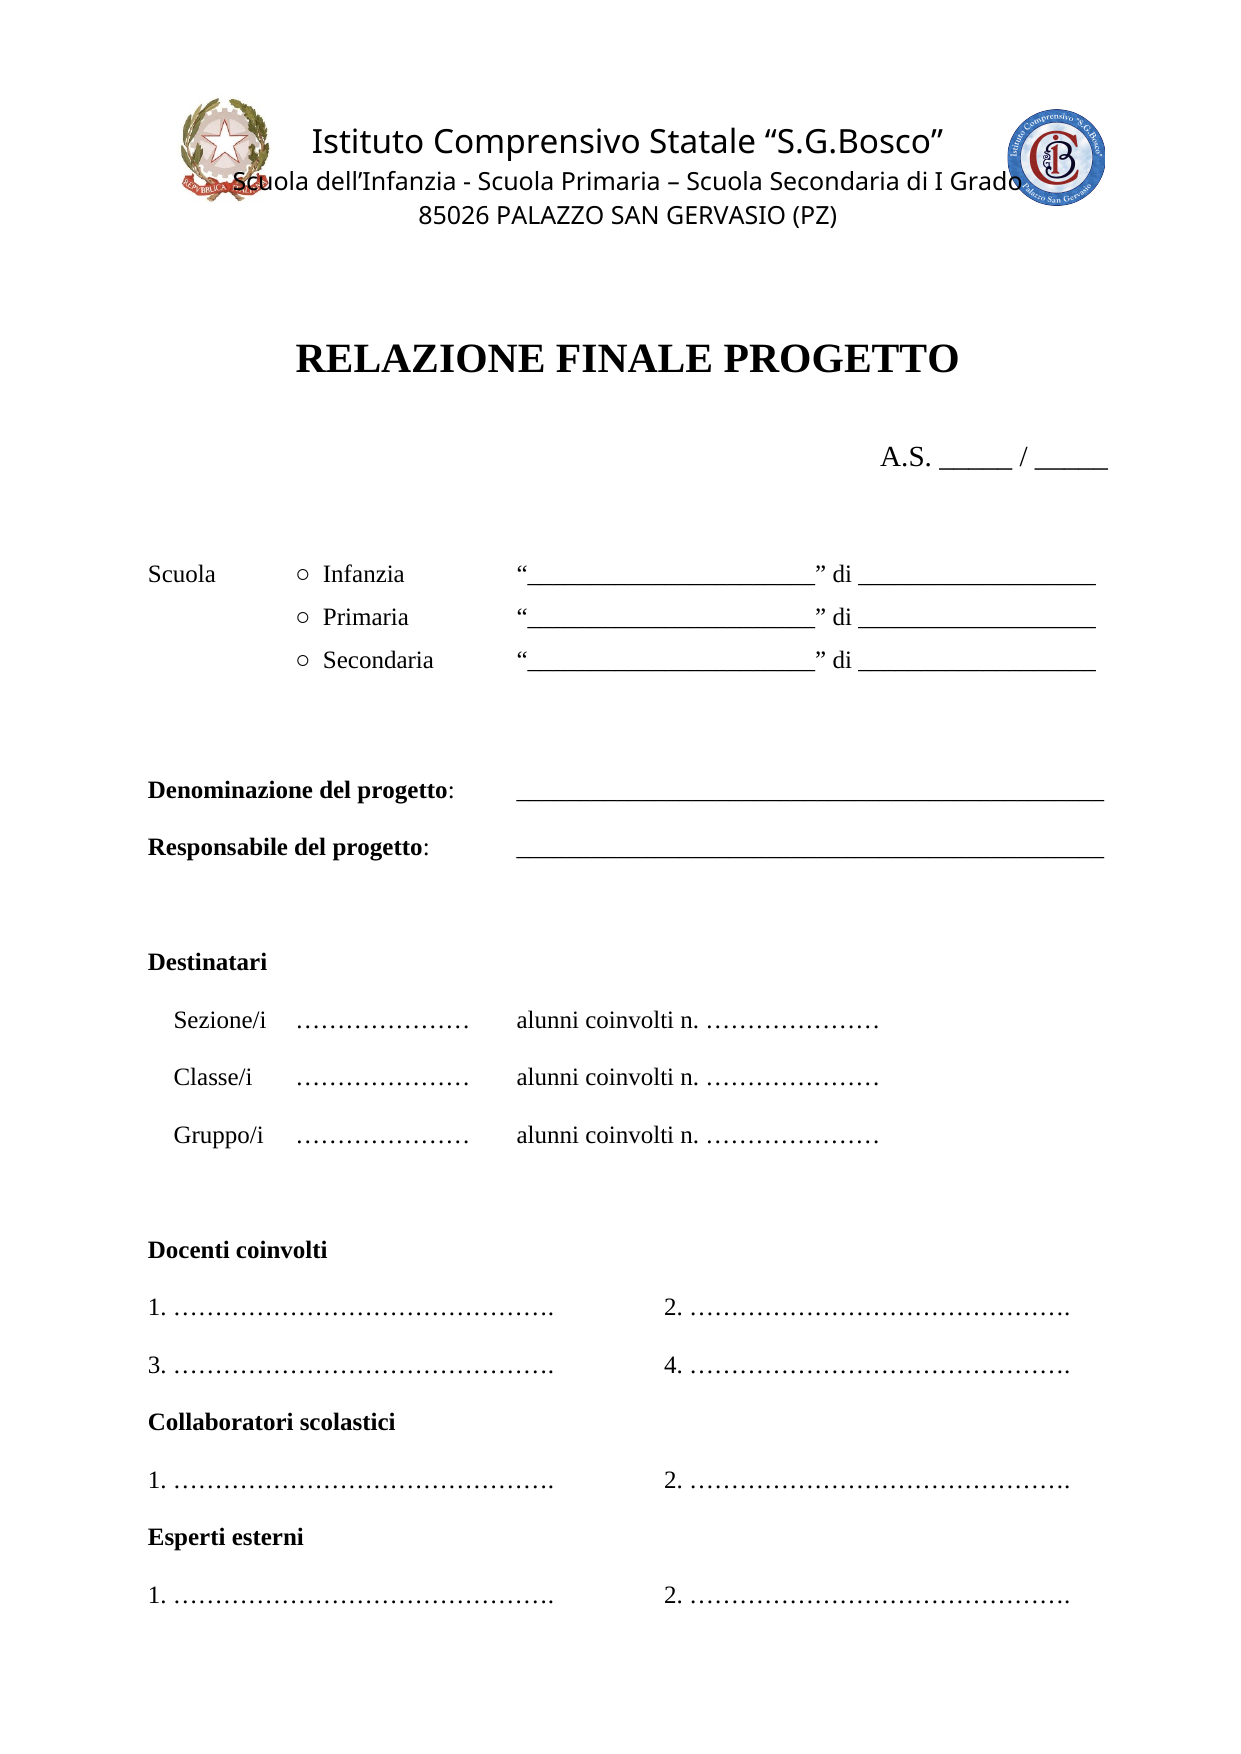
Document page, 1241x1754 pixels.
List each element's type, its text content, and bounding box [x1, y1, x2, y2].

text Istituto Comprensivo Statale “S.G.Bosco” [148, 118, 1107, 163]
text 1. ………………………………………. 2. ………………………………………. [148, 1465, 1107, 1493]
text Responsabile del progetto: _______________________________________________ [148, 832, 1107, 861]
text  Sezione/i ………………… alunni coinvolti n. ………………… [148, 1005, 1107, 1033]
text RELAZIONE FINALE PROGETTO [148, 334, 1107, 382]
text ○ Primaria “_______________________” di ___________________ [148, 602, 1107, 631]
text 1. ………………………………………. 2. ………………………………………. [148, 1292, 1107, 1321]
picture [1007, 109, 1105, 118]
text 3. ………………………………………. 4. ………………………………………. [148, 1350, 1107, 1378]
text Collaboratori scolastici [148, 1407, 1107, 1436]
text Docenti coinvolti [148, 1235, 1107, 1263]
text A.S. _____ / _____ [148, 439, 1107, 473]
picture [177, 93, 275, 118]
text Denominazione del progetto: _______________________________________________ [148, 775, 1107, 803]
text  Classe/i ………………… alunni coinvolti n. ………………… [148, 1062, 1107, 1091]
text Scuola dell’Infanzia - Scuola Primaria – Scuola Secondaria di I Grado [148, 163, 1107, 198]
text  Gruppo/i ………………… alunni coinvolti n. ………………… [148, 1120, 1107, 1148]
text Scuola ○ Infanzia “_______________________” di ___________________ [148, 559, 1107, 588]
text Esperti esterni [148, 1522, 1107, 1551]
text Destinatari [148, 947, 1107, 976]
text ○ Secondaria “_______________________” di ___________________ [148, 645, 1107, 674]
text 85026 PALAZZO SAN GERVASIO (PZ) [148, 198, 1107, 232]
text 1. ………………………………………. 2. ………………………………………. [148, 1580, 1107, 1608]
